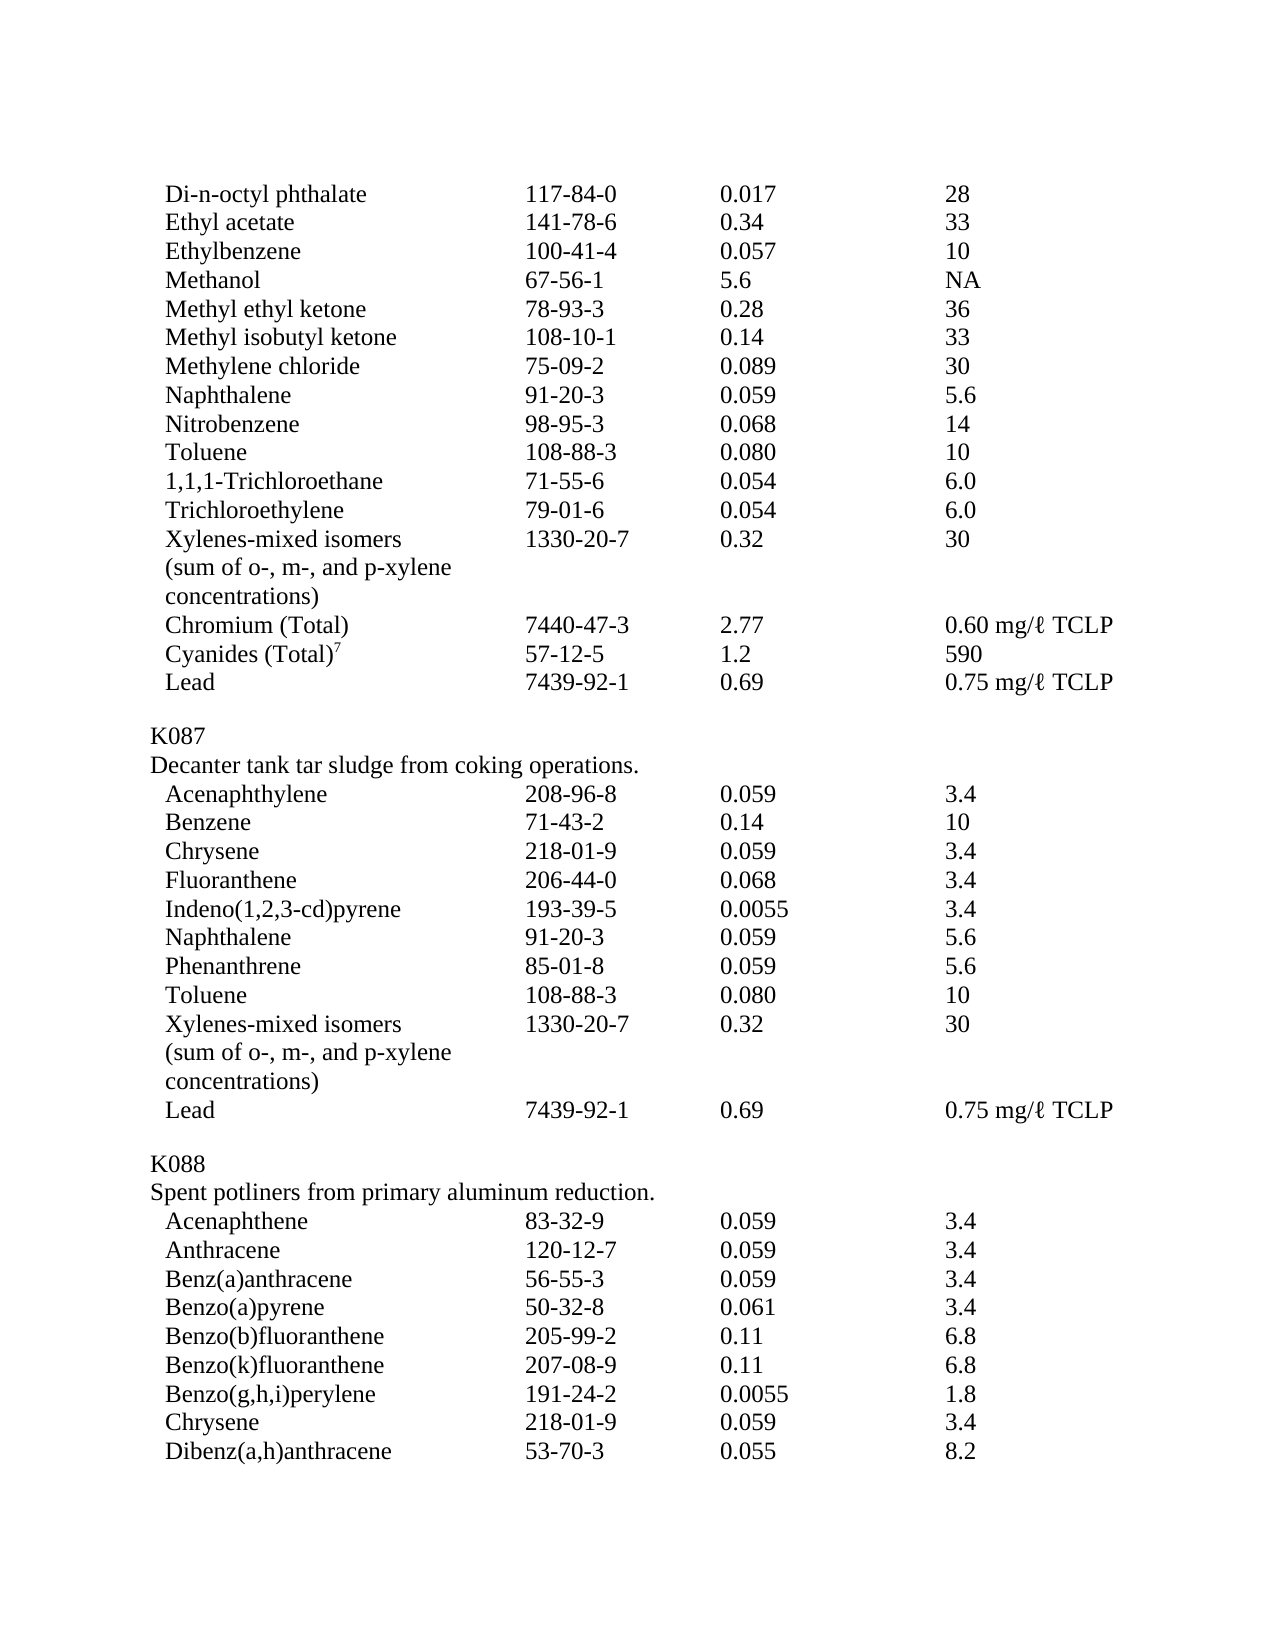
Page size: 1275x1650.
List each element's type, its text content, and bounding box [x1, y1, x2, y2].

text Spent potliners from primary aluminum reduction. [150, 1177, 1125, 1206]
text Decanter tank tar sludge from coking operations. [150, 750, 1125, 779]
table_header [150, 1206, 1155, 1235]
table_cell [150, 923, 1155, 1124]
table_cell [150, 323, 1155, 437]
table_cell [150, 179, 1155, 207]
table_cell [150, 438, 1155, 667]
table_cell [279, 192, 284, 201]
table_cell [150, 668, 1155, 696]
text K088 [150, 1149, 1125, 1177]
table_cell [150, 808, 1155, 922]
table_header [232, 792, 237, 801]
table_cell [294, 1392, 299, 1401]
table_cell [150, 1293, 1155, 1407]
text K087 [150, 721, 1125, 750]
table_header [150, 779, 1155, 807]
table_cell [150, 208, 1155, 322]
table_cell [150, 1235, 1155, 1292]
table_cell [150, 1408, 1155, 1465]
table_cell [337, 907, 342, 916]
